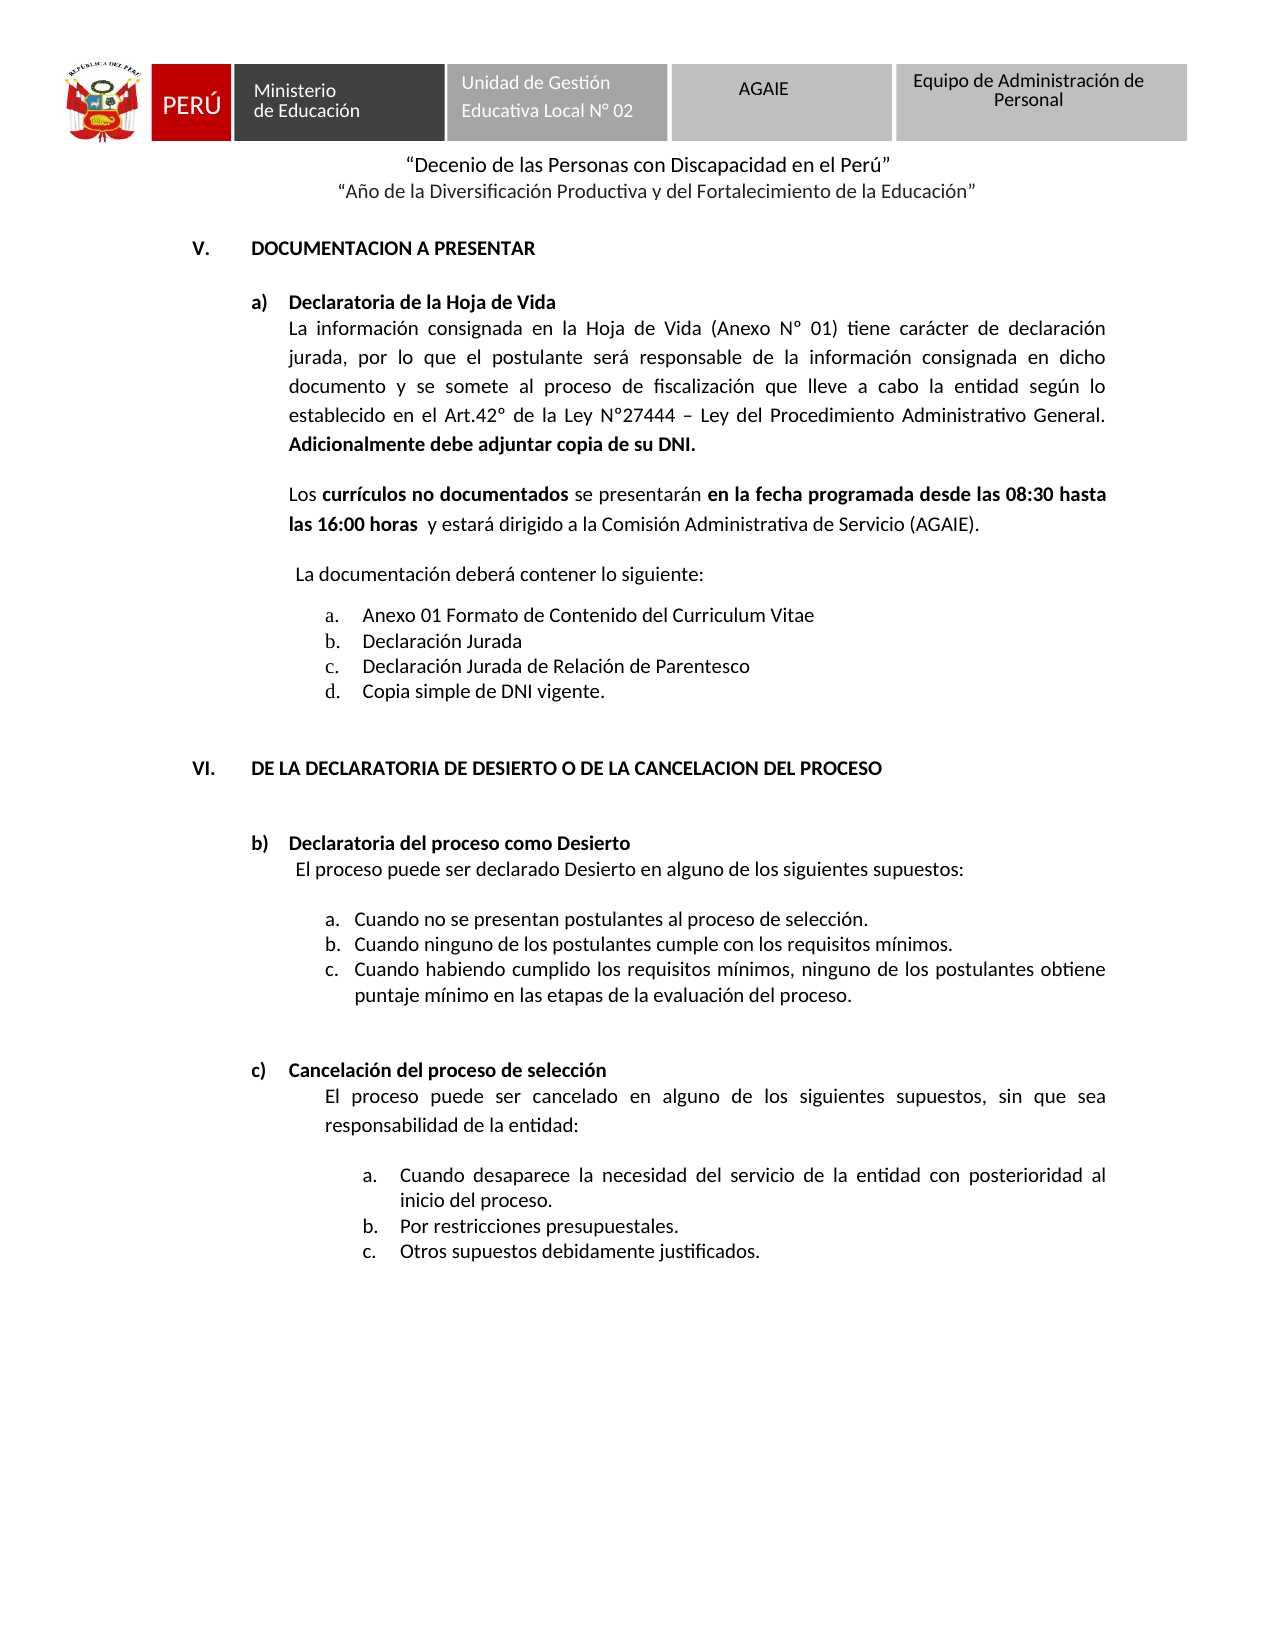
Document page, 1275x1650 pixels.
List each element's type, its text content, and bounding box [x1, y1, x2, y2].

text La información consignada en la Hoja de Vida (Anexo Nº 01) tiene carácter de declaración jurada, por lo que el postulante será responsable de la información consignada en dicho documento y se somete al proceso de fiscalización que lleve a cabo la entidad según lo establecido en el Art.42º de la Ley Nº27444 – Ley del Procedimiento Administrativo General. Adicionalmente debe adjuntar copia de su DNI. [288, 315, 1107, 457]
text Los currículos no documentados se presentarán en la fecha programada desde las 08:30 hasta las 16:00 horas y estará dirigido a la Comisión Administrativa de Servicio (AGAIE). [288, 482, 1107, 536]
list Cuando ninguno de los postulantes cumple con los requisitos mínimos. [325, 931, 1107, 957]
list Declaración Jurada de Relación de Parentesco [325, 653, 1107, 679]
list Cuando desaparece la necesidad del servicio de la entidad con posterioridad al inicio del proceso. [362, 1162, 1107, 1213]
text La documentación deberá contener lo siguiente: [251, 561, 1107, 586]
list Declaración Jurada [325, 628, 1107, 653]
list Cuando habiendo cumplido los requisitos mínimos, ninguno de los postulantes obtiene puntaje mínimo en las etapas de la evaluación del proceso. [325, 957, 1107, 1007]
picture [59, 57, 143, 147]
list Declaratoria de la Hoja de Vida [251, 289, 1107, 315]
list DE LA DECLARATORIA DE DESIERTO O DE LA CANCELACION DEL PROCESO [192, 755, 1107, 780]
list Copia simple de DNI vigente. [325, 679, 1107, 704]
list DOCUMENTACION A PRESENTAR [192, 235, 1107, 260]
list Anexo 01 Formato de Contenido del Curriculum Vitae [325, 602, 1107, 628]
text El proceso puede ser declarado Desierto en alguno de los siguientes supuestos: [295, 856, 1107, 881]
list Declaratoria del proceso como Desierto [251, 830, 1107, 856]
list Cancelación del proceso de selección [251, 1057, 1107, 1083]
list Por restricciones presupuestales. [362, 1213, 1107, 1238]
list Cuando no se presentan postulantes al proceso de selección. [325, 906, 1107, 931]
list Otros supuestos debidamente justificados. [362, 1238, 1107, 1264]
text El proceso puede ser cancelado en alguno de los siguientes supuestos, sin que sea responsabilidad de la entidad: [325, 1083, 1107, 1137]
